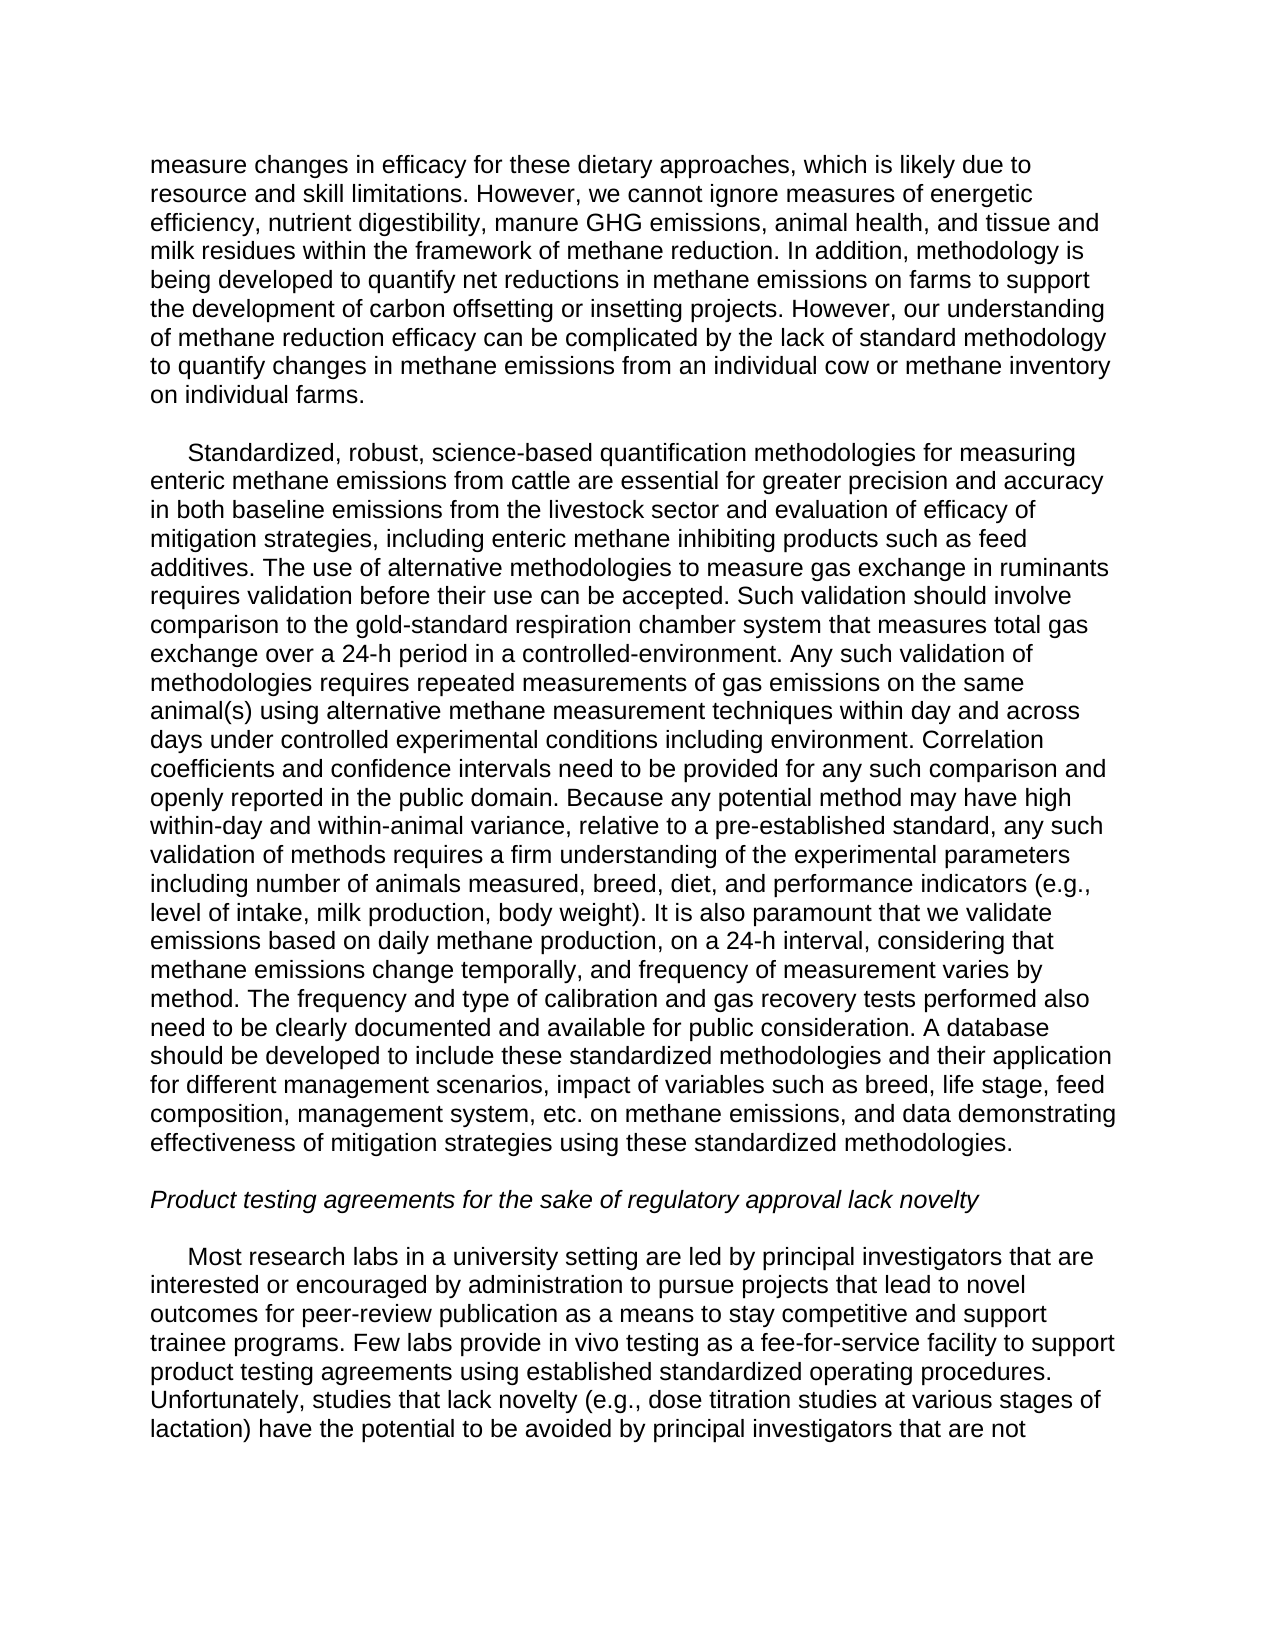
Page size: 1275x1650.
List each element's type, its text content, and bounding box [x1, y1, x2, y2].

text Standardized, robust, science-based quantification methodologies for measuring enteric methane emissions from cattle are essential for greater precision and accuracy in both baseline emissions from the livestock sector and evaluation of efficacy of mitigation strategies, including enteric methane inhibiting products such as feed additives. The use of alternative methodologies to measure gas exchange in ruminants requires validation before their use can be accepted. Such validation should involve comparison to the gold-standard respiration chamber system that measures total gas exchange over a 24-h period in a controlled-environment. Any such validation of methodologies requires repeated measurements of gas emissions on the same animal(s) using alternative methane measurement techniques within day and across days under controlled experimental conditions including environment. Correlation coefficients and confidence intervals need to be provided for any such comparison and openly reported in the public domain. Because any potential method may have high within-day and within-animal variance, relative to a pre-established standard, any such validation of methods requires a firm understanding of the experimental parameters including number of animals measured, breed, diet, and performance indicators (e.g., level of intake, milk production, body weight). It is also paramount that we validate emissions based on daily methane production, on a 24-h interval, considering that methane emissions change temporally, and frequency of measurement varies by method. The frequency and type of calibration and gas recovery tests performed also need to be clearly documented and available for public consideration. A database should be developed to include these standardized methodologies and their application for different management scenarios, impact of variables such as breed, life stage, feed composition, management system, etc. on methane emissions, and data demonstrating effectiveness of mitigation strategies using these standardized methodologies. [150, 437, 1125, 1156]
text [150, 150, 1125, 409]
text Product testing agreements for the sake of regulatory approval lack novelty [150, 1185, 1125, 1214]
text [150, 1242, 1125, 1443]
